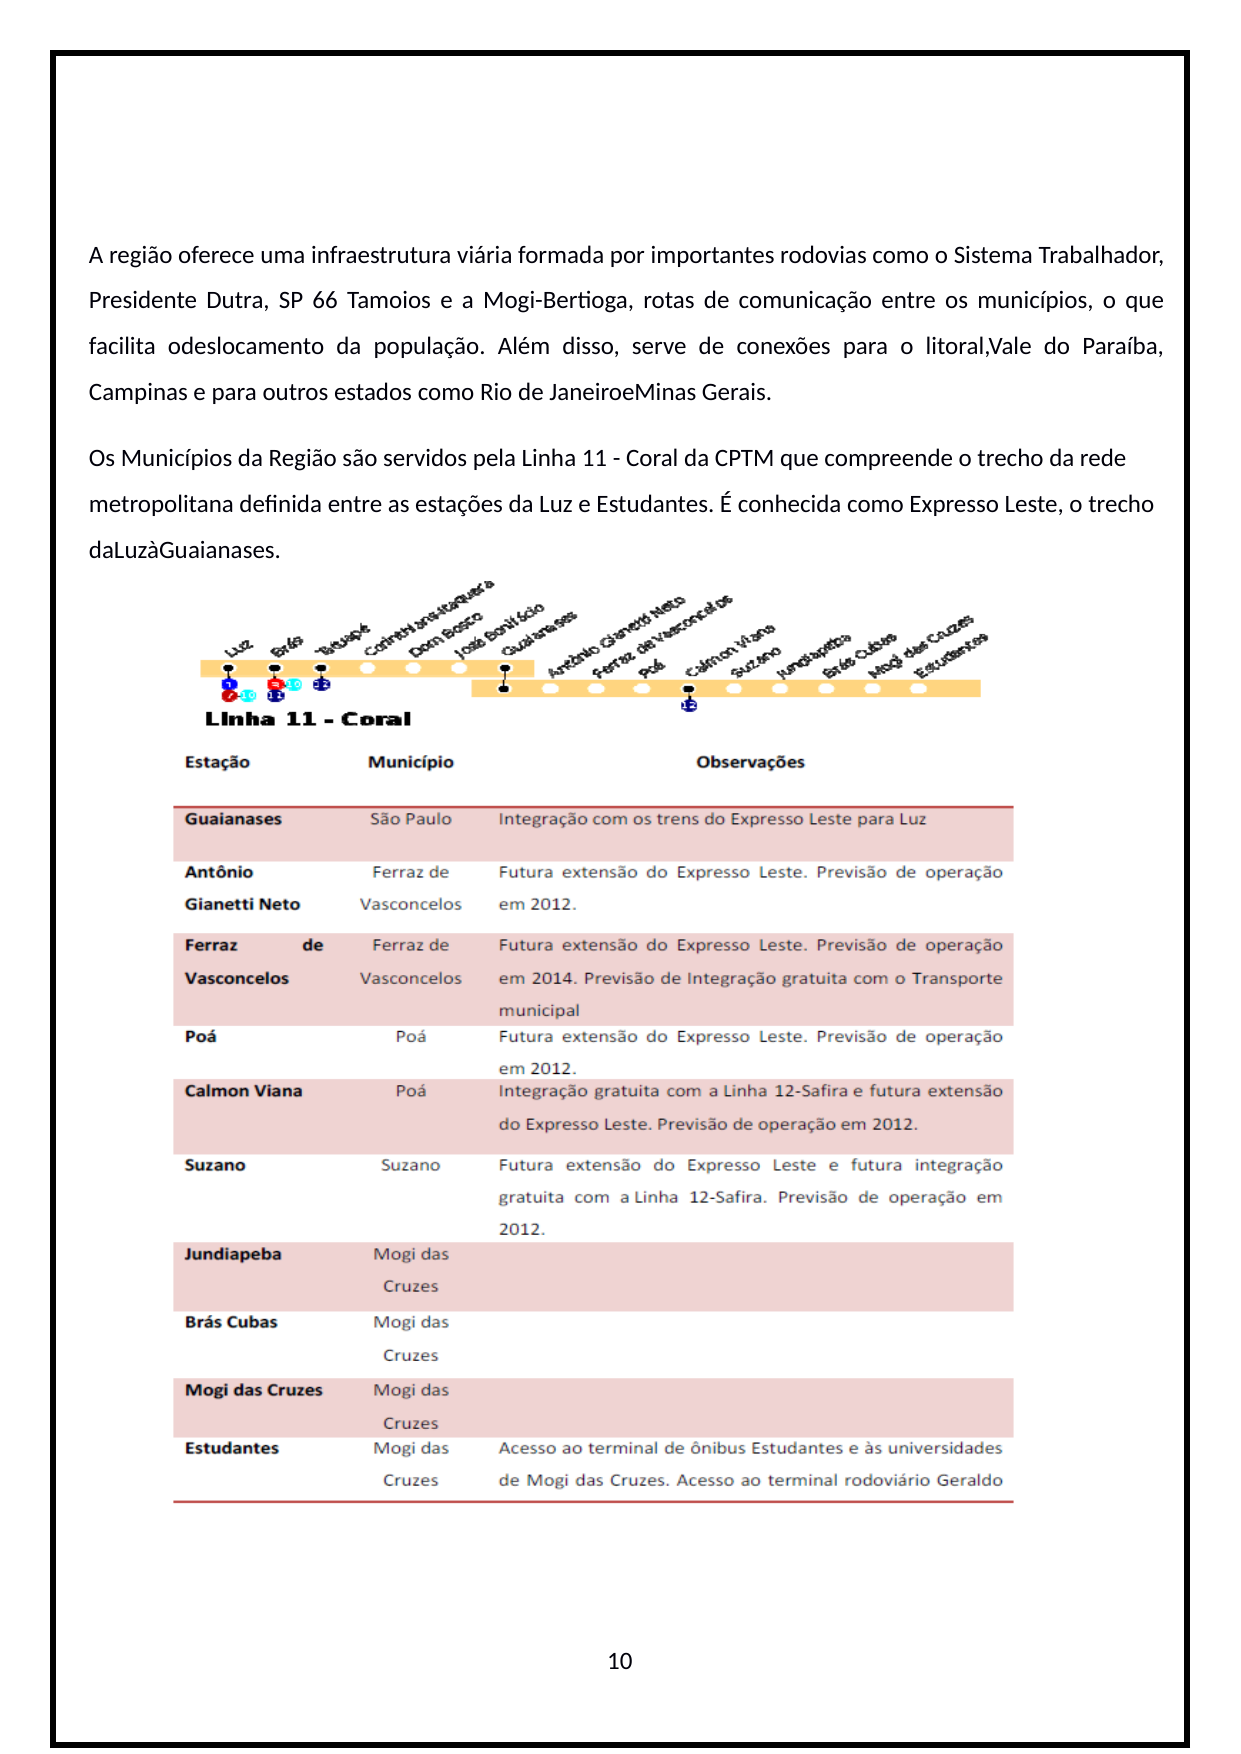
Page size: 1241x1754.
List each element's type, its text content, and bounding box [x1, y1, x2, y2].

text Os Municípios da Região são servidos pela Linha 11 - Coral da CPTM que compreende o trecho da rede metropolitana definida entre as estações da Luz e Estudantes. É conhecida como Expresso Leste, o trecho daLuzàGuaianases. [89, 442, 1166, 1517]
text A região oferece uma infraestrutura viária formada por importantes rodovias como o Sistema Trabalhador, Presidente Dutra, SP 66 Tamoios e a Mogi-Bertioga, rotas de comunicação entre os municípios, o que facilita odeslocamento da população. Além disso, serve de conexões para o litoral,Vale do Paraíba, Campinas e para outros estados como Rio de JaneiroeMinas Gerais. [89, 239, 1166, 406]
